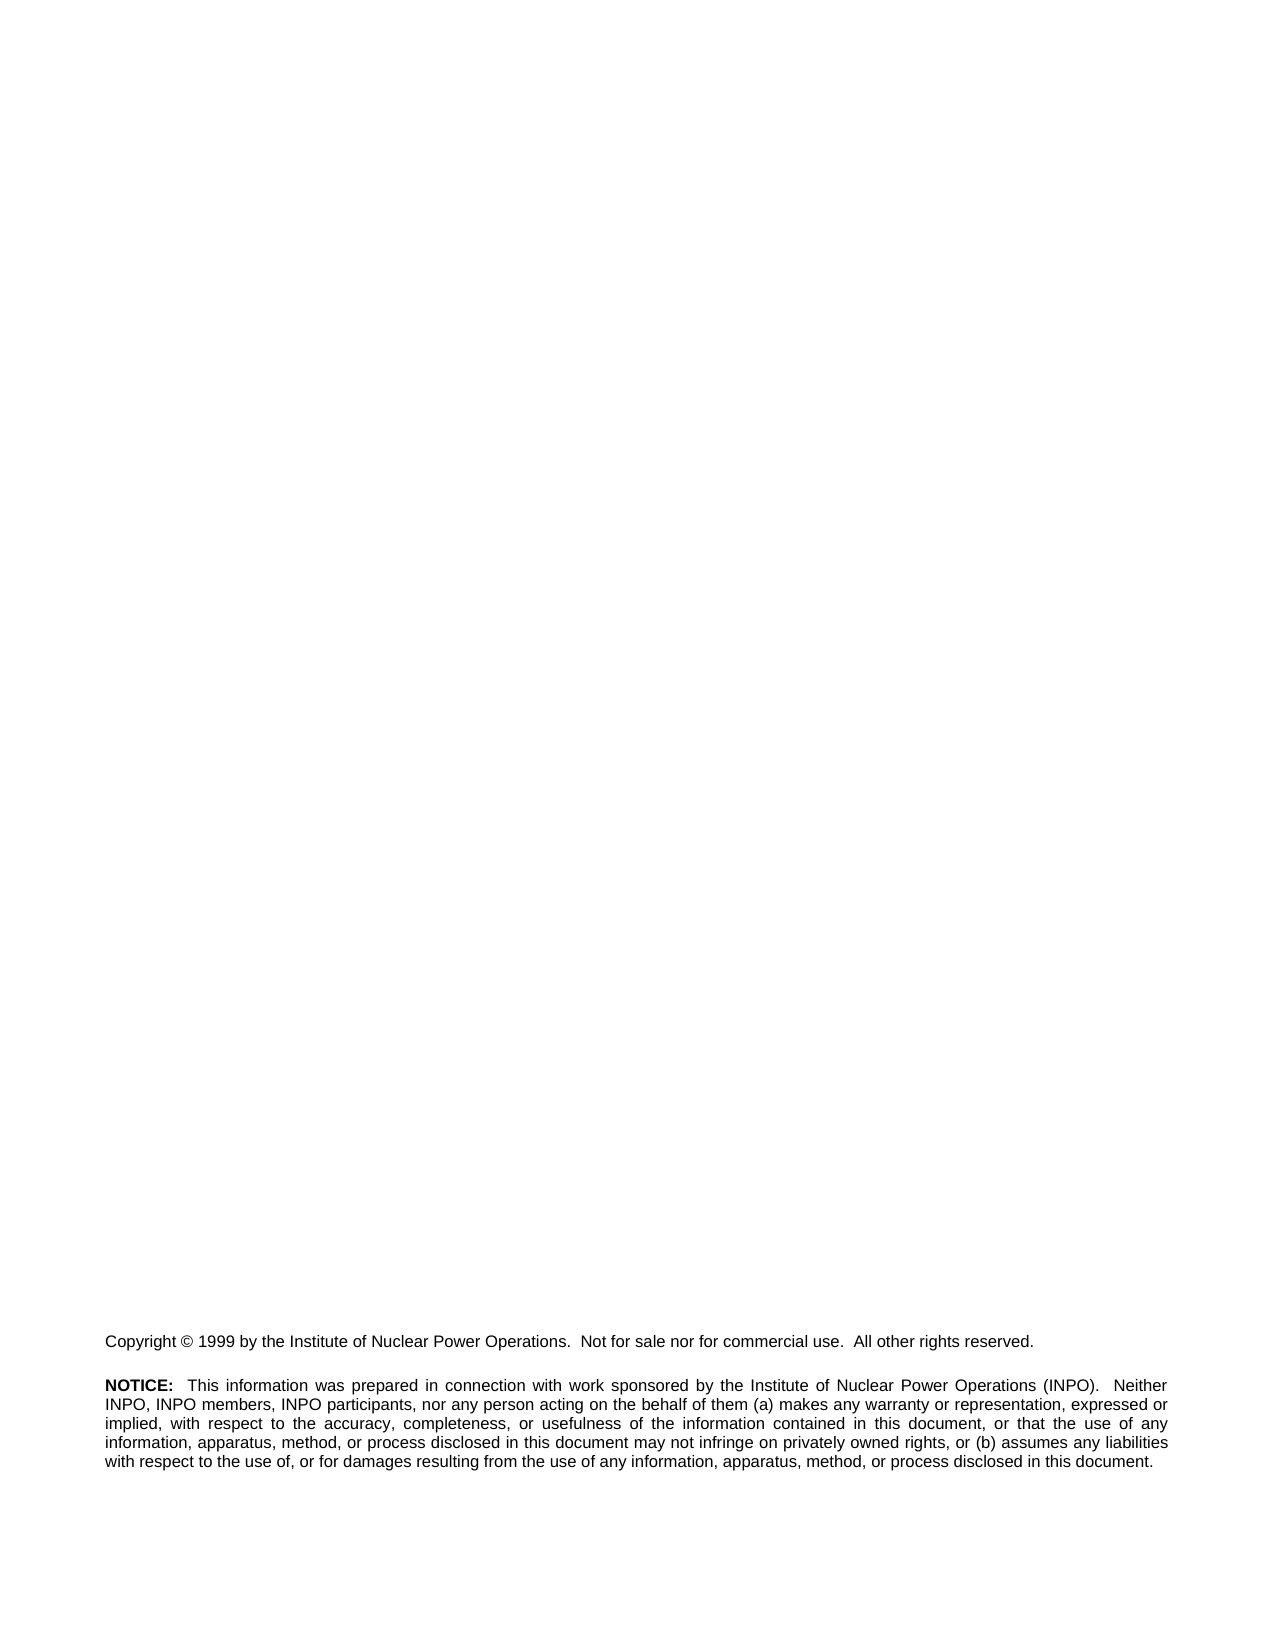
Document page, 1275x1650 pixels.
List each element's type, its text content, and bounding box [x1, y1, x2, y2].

text Copyright © 1999 by the Institute of Nuclear Power Operations. Not for sale nor for commercial use. All other rights reserved. [105, 1332, 1170, 1351]
text NOTICE: This information was prepared in connection with work sponsored by the Institute of Nuclear Power Operations (INPO). Neither INPO, INPO members, INPO participants, nor any person acting on the behalf of them (a) makes any warranty or representation, expressed or implied, with respect to the accuracy, completeness, or usefulness of the information contained in this document, or that the use of any information, apparatus, method, or process disclosed in this document may not infringe on privately owned rights, or (b) assumes any liabilities with respect to the use of, or for damages resulting from the use of any information, apparatus, method, or process disclosed in this document. [105, 1375, 1170, 1471]
